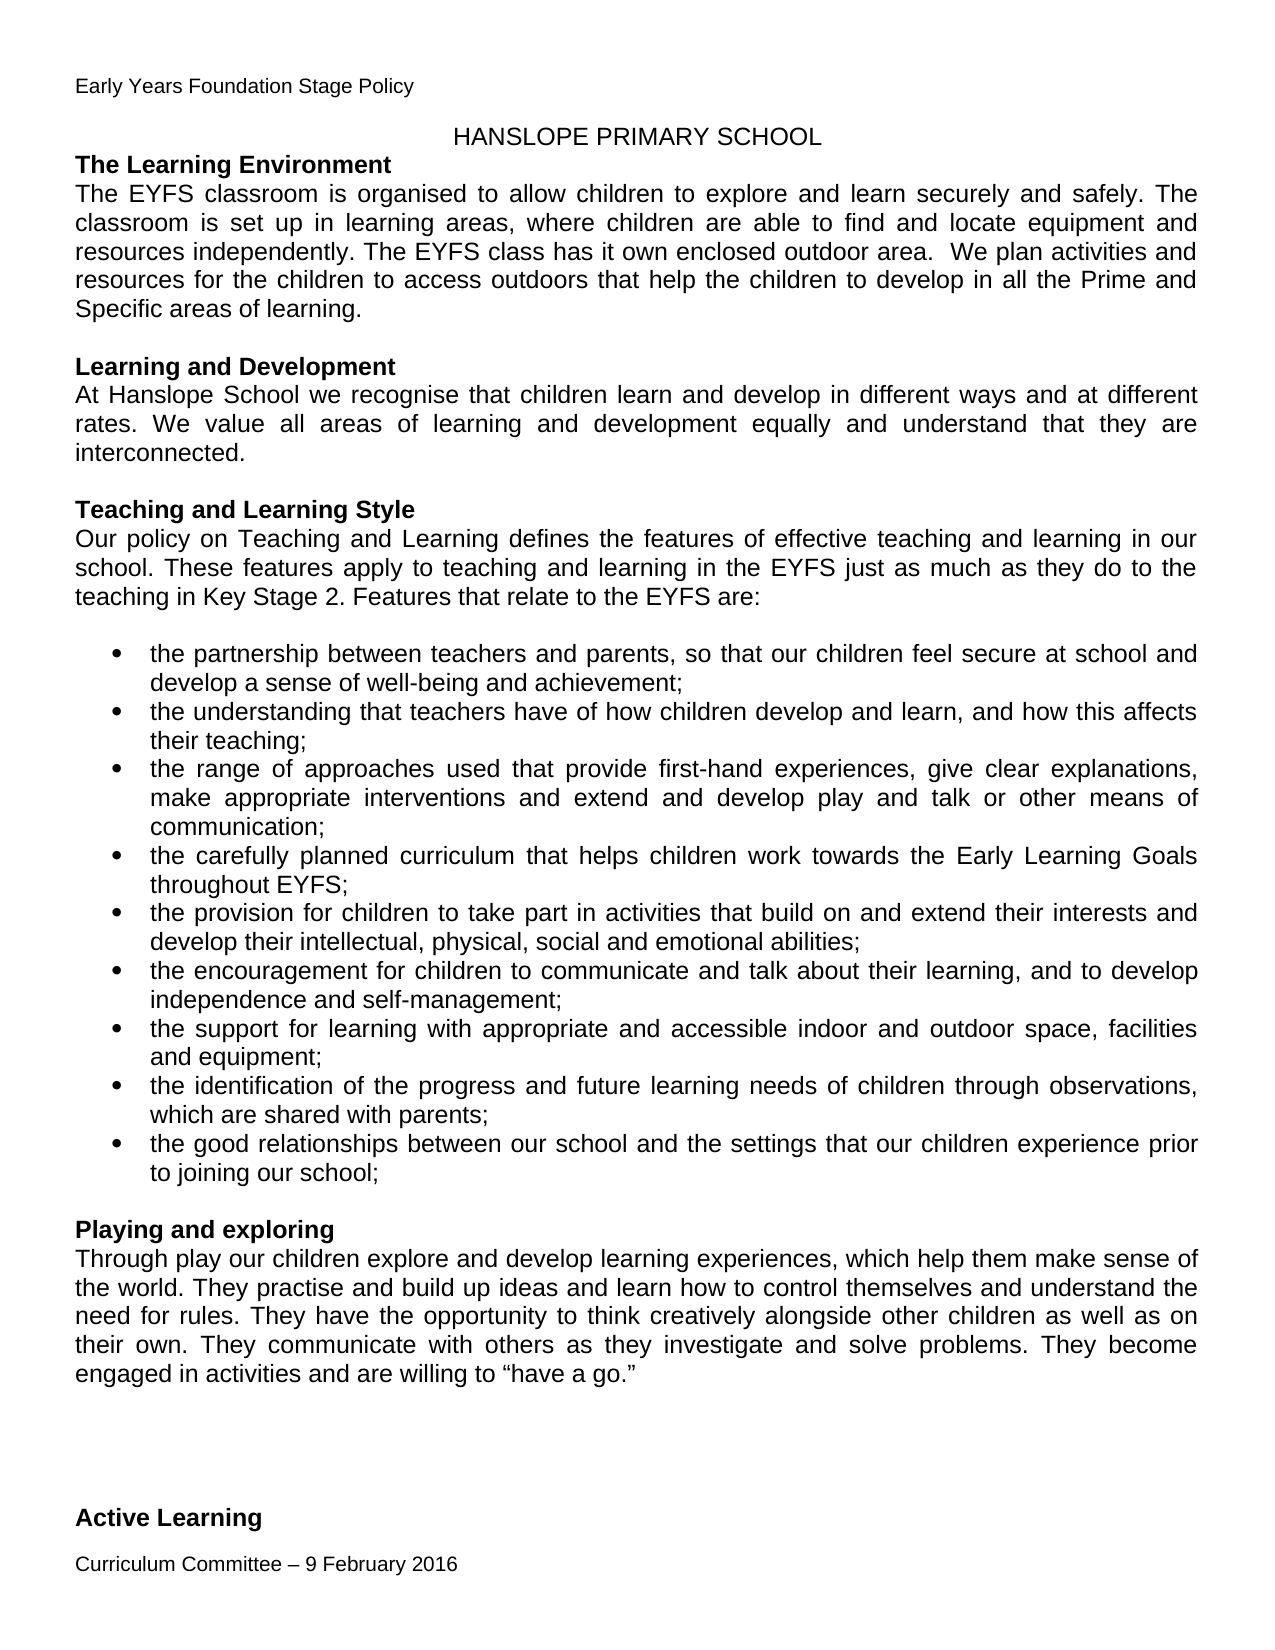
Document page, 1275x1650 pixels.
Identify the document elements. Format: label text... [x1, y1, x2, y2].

list the provision for children to take part in activities that build on and extend their interests and develop their intellectual, physical, social and emotional abilities; [112, 898, 1200, 956]
text Through play our children explore and develop learning experiences, which help them make sense of the world. They practise and build up ideas and learn how to control themselves and understand the need for rules. They have the opportunity to think creatively alongside other children as well as on their own. They communicate with others as they investigate and solve problems. They become engaged in activities and are willing to “have a go.” [75, 1244, 1200, 1388]
text Active Learning [75, 1503, 1200, 1531]
list the support for learning with appropriate and accessible indoor and outdoor space, facilities and equipment; [112, 1013, 1200, 1071]
list the good relationships between our school and the settings that our children experience prior to joining our school; [112, 1129, 1200, 1186]
text Teaching and Learning Style [75, 495, 1200, 524]
text The EYFS classroom is organised to allow children to explore and learn securely and safely. The classroom is set up in learning areas, where children are able to find and locate equipment and resources independently. The EYFS class has it own enclosed outdoor area. We plan activities and resources for the children to access outdoors that help the children to develop in all the Prime and Specific areas of learning. [75, 179, 1200, 323]
text Our policy on Teaching and Learning defines the features of effective teaching and learning in our school. These features apply to teaching and learning in the EYFS just as much as they do to the teaching in Key Stage 2. Features that relate to the EYFS are: [75, 524, 1200, 610]
list the encouragement for children to communicate and talk about their learning, and to develop independence and self-management; [112, 956, 1200, 1013]
text Playing and exploring [75, 1215, 1200, 1244]
text At Hanslope School we recognise that children learn and develop in different ways and at different rates. We value all areas of learning and development equally and understand that they are interconnected. [75, 380, 1200, 467]
list the carefully planned curriculum that helps children work towards the Early Learning Goals throughout EYFS; [112, 841, 1200, 898]
text The Learning Environment [75, 150, 1200, 179]
list the partnership between teachers and parents, so that our children feel secure at school and develop a sense of well-being and achievement; [112, 639, 1200, 697]
text Learning and Development [75, 352, 1200, 380]
list the understanding that teachers have of how children develop and learn, and how this affects their teaching; [112, 697, 1200, 754]
list the range of approaches used that provide first-hand experiences, give clear explanations, make appropriate interventions and extend and develop play and talk or other means of communication; [112, 754, 1200, 841]
list the identification of the progress and future learning needs of children through observations, which are shared with parents; [112, 1071, 1200, 1129]
